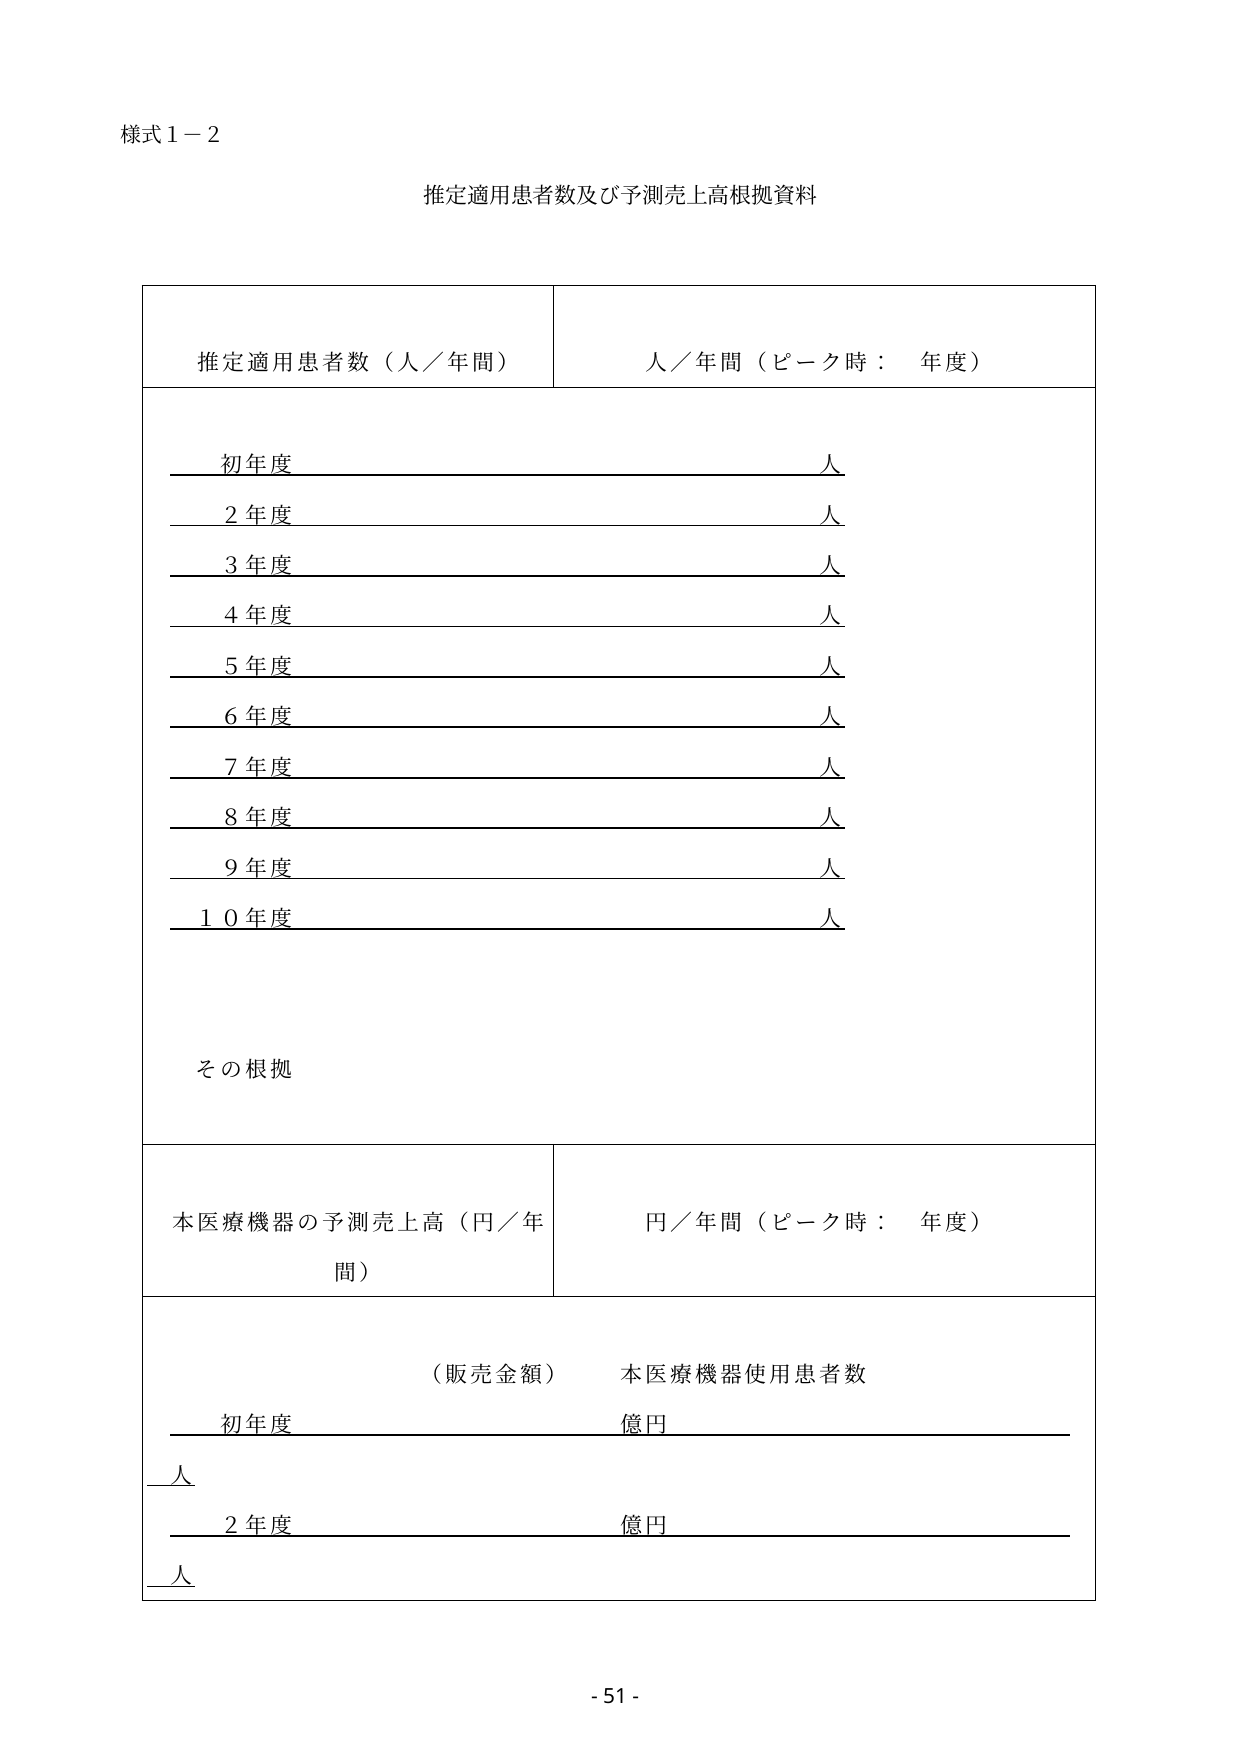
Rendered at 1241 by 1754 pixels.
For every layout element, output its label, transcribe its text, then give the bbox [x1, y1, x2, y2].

table_header 人／年間（ピーク時： 年度） [554, 286, 1095, 387]
table_cell 本医療機器の予測売上高（円／年間） [143, 1145, 553, 1296]
table_cell 初年度 人 ２年度 人 ３年度 人 ４年度 人 ５年度 人 ６年度 人 ７年度 人 ８年度 人 ９年度 人 １０年度 人 その根拠 [143, 388, 1095, 1144]
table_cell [143, 1297, 1095, 1600]
text 推定適用患者数及び予測売上高根拠資料 [120, 179, 1120, 209]
table_cell 円／年間（ピーク時： 年度） [554, 1145, 1095, 1296]
table_header 推定適用患者数（人／年間） [143, 286, 553, 387]
text 様式１－２ [120, 118, 1120, 149]
